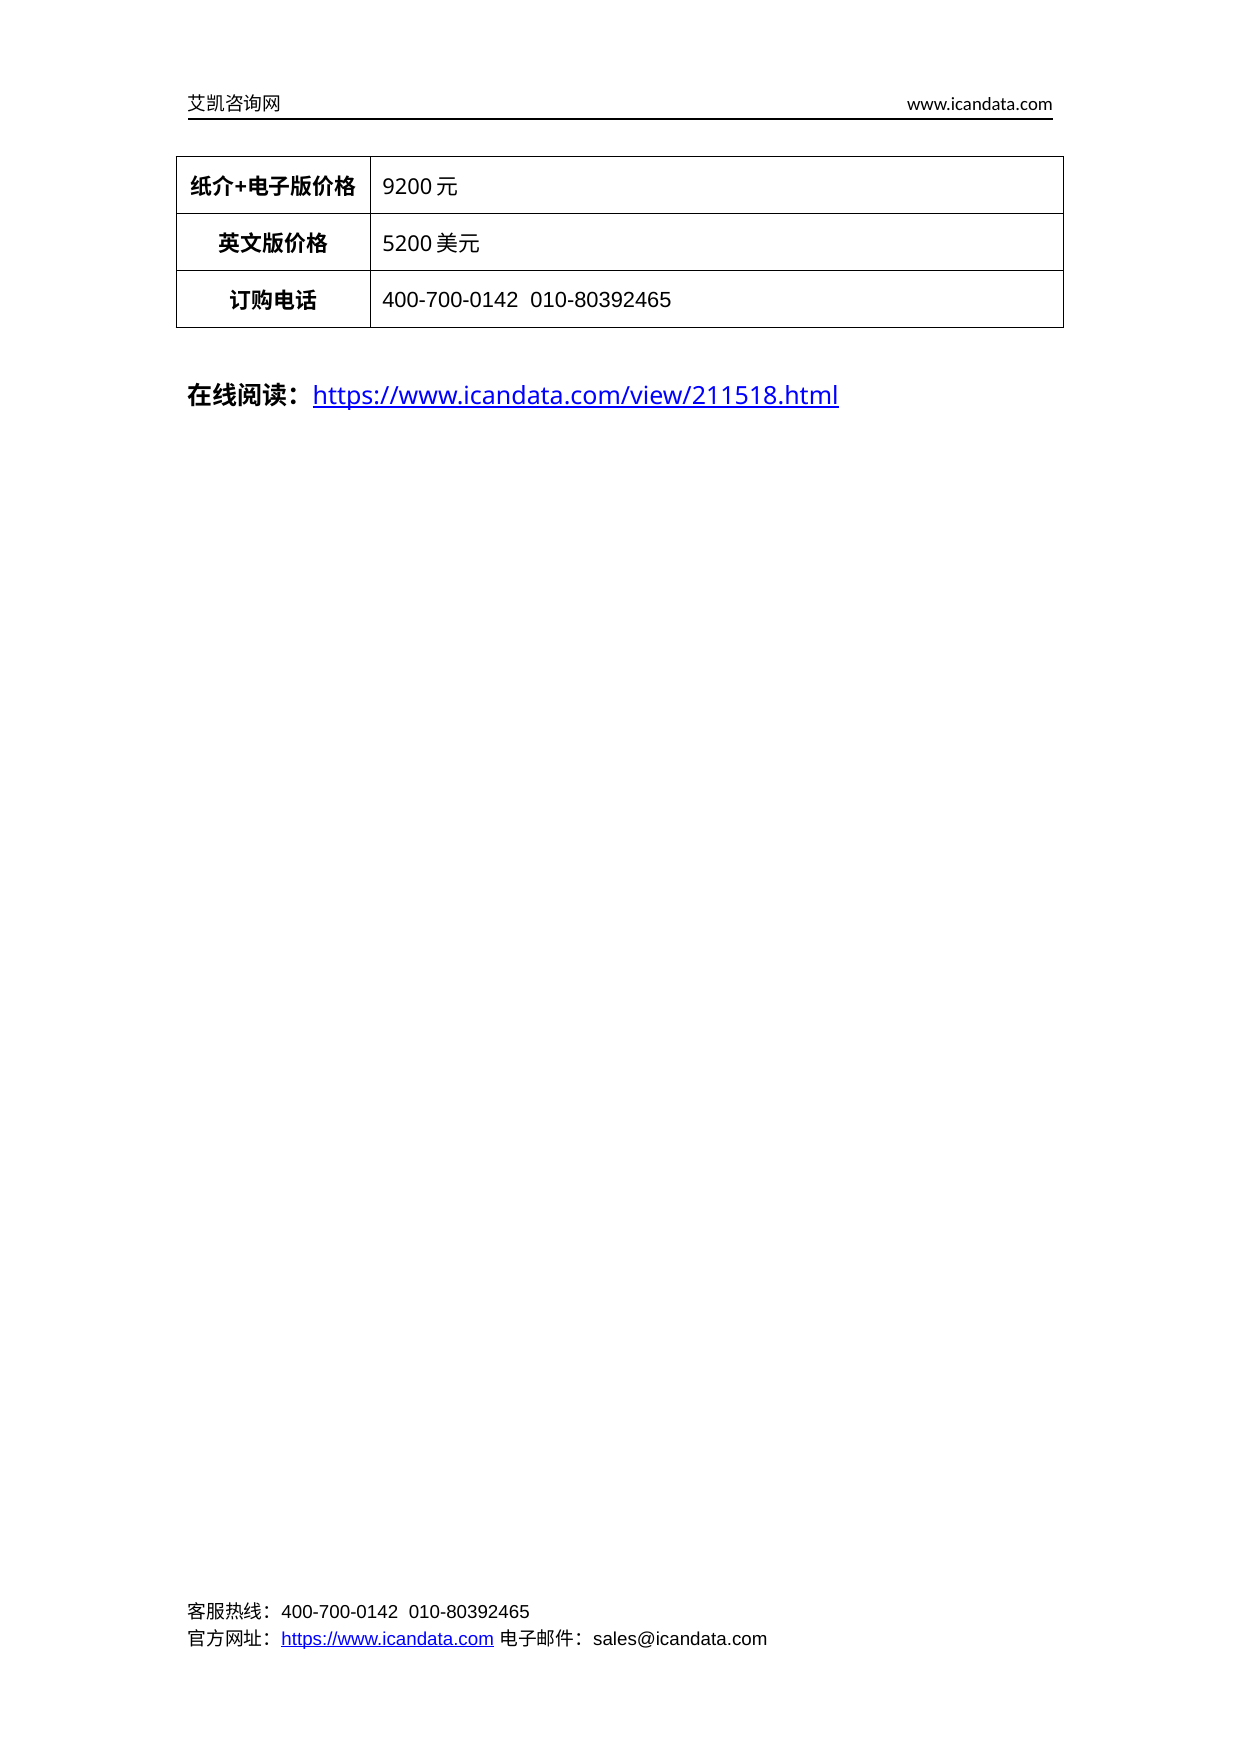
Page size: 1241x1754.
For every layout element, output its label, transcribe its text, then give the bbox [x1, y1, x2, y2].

table_cell 400-700-0142 010-80392465 [371, 271, 1063, 327]
table_cell 订购电话 [177, 271, 370, 327]
text 在线阅读：https://www.icandata.com/view/211518.html [187, 361, 1053, 426]
table_cell 9200元 [371, 157, 1063, 213]
table_cell 纸介+电子版价格 [177, 157, 370, 213]
table_cell 英文版价格 [177, 214, 370, 270]
table_cell 5200美元 [371, 214, 1063, 270]
